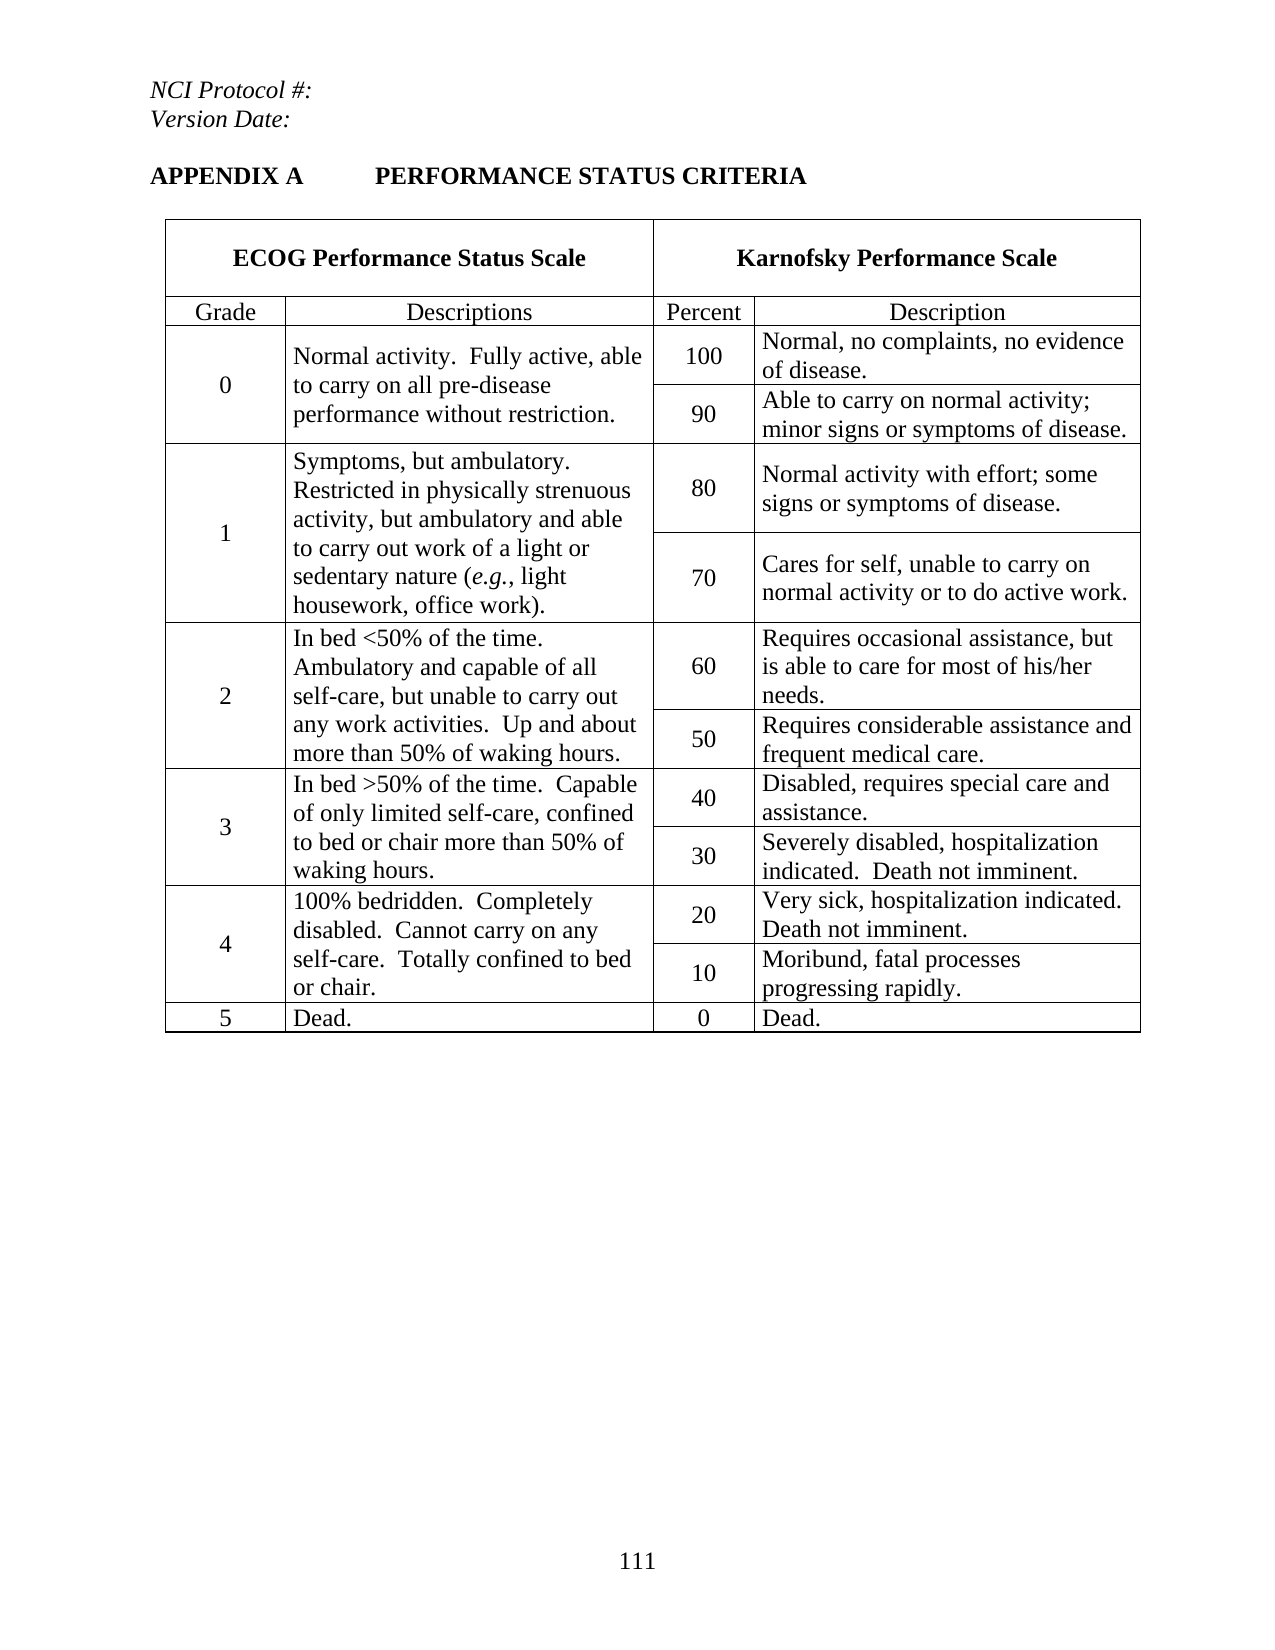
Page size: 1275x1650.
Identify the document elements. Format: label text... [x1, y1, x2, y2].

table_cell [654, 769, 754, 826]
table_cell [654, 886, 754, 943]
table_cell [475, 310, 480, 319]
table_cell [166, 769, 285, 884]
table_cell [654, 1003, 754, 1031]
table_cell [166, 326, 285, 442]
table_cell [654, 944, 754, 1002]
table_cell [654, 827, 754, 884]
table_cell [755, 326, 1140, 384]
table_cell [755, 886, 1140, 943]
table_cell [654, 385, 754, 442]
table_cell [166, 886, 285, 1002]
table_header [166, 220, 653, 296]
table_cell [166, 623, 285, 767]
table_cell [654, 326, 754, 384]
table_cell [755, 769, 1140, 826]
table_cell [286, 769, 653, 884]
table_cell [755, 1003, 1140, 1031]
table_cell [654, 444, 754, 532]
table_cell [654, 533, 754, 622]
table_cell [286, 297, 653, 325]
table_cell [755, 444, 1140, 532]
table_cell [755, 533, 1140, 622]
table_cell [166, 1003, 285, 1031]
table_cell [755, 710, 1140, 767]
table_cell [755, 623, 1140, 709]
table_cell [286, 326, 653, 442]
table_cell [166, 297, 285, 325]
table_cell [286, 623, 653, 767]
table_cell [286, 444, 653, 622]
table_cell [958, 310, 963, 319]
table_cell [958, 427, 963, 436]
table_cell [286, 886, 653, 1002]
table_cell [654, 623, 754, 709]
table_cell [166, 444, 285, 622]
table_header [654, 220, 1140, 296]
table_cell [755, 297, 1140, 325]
subtitle APPENDIX A PERFORMANCE STATUS CRITERIA [150, 161, 1125, 190]
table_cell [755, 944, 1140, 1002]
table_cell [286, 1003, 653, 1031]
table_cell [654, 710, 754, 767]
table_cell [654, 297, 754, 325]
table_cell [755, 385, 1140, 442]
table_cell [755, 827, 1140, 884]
